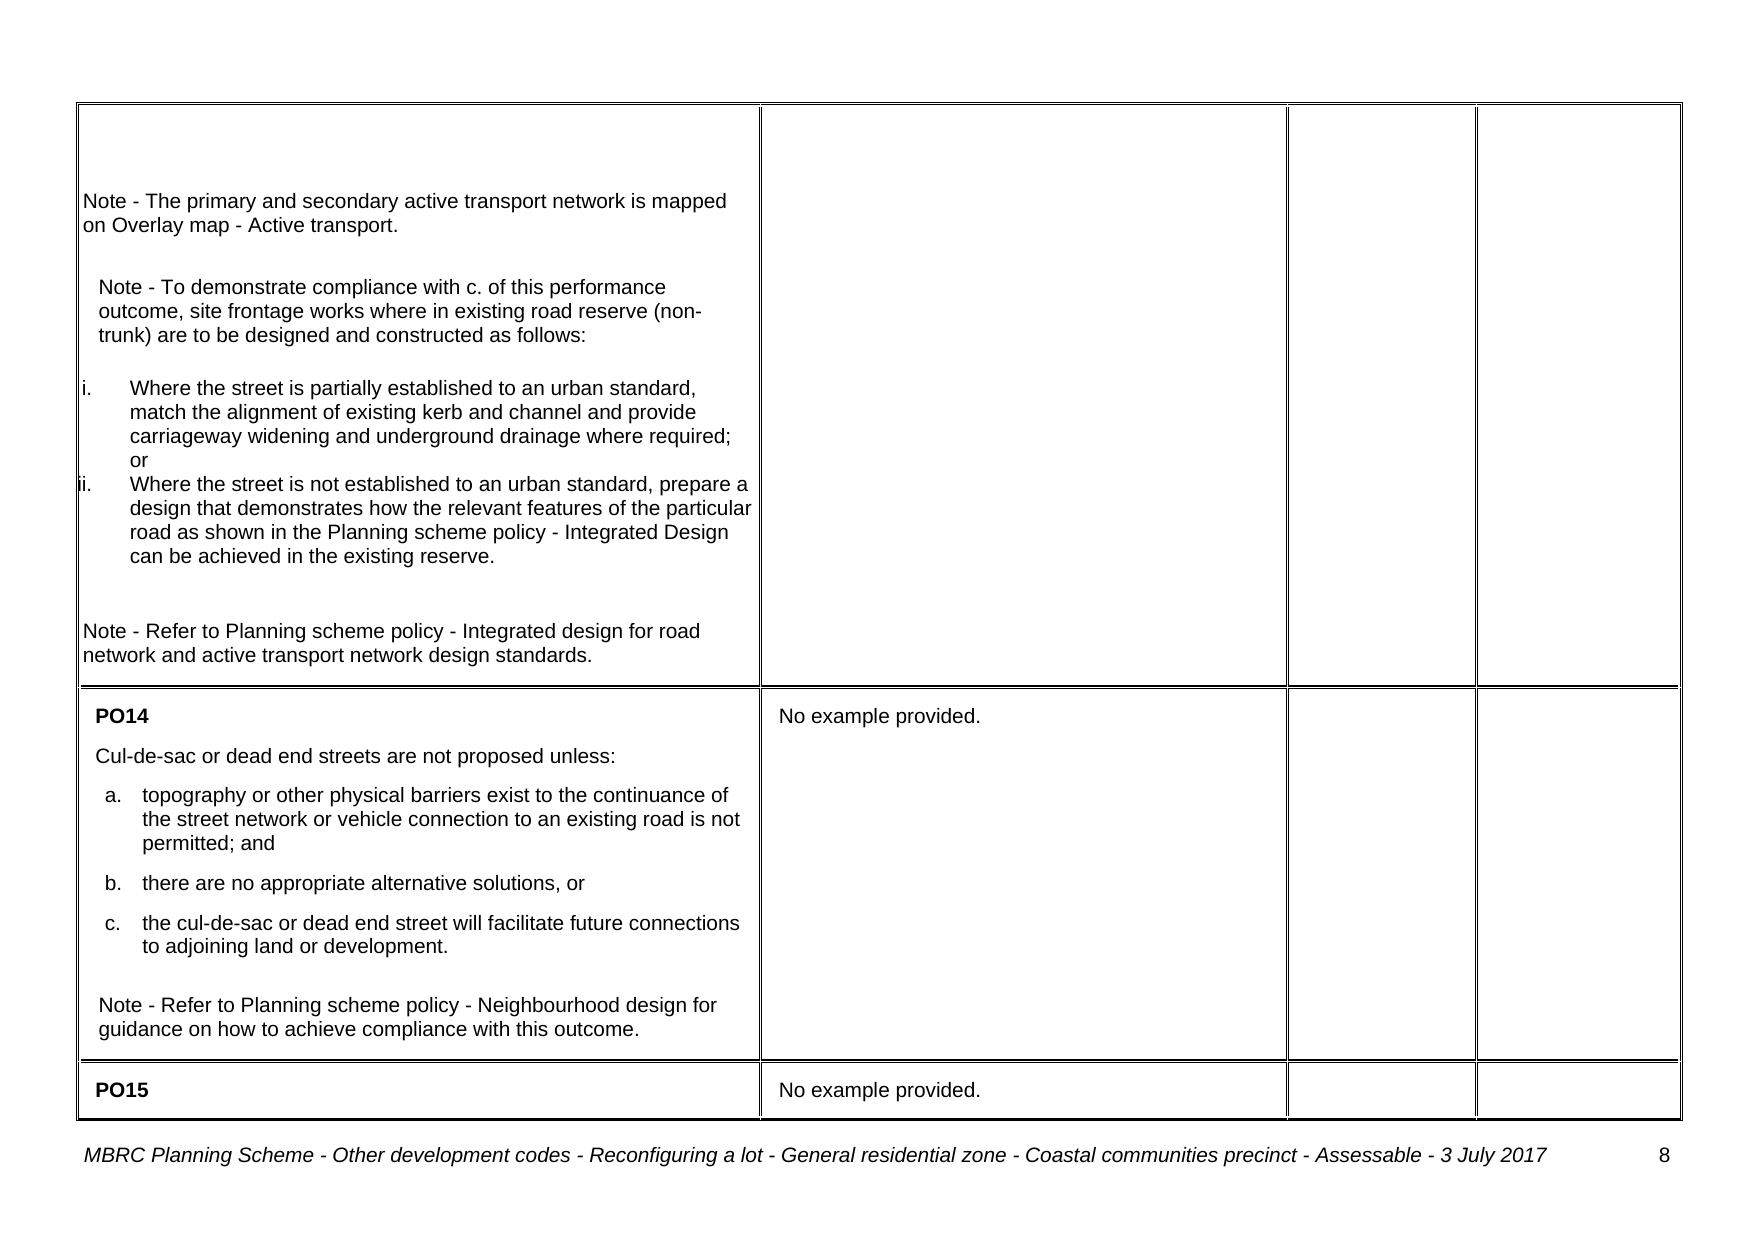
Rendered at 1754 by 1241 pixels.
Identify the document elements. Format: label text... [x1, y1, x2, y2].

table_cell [761, 1063, 1288, 1118]
table_cell [1288, 1063, 1477, 1118]
table_cell No example provided. [762, 689, 1286, 1059]
table_cell [1478, 685, 1680, 1059]
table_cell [79, 1059, 761, 1118]
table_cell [79, 105, 761, 685]
table_cell [1289, 689, 1475, 1059]
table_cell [761, 105, 1288, 685]
table_cell [1288, 105, 1477, 685]
table_cell [1477, 105, 1680, 685]
table_cell PO14 Cul-de-sac or dead end streets are not proposed unless: topography or other physical barriers exist to the continuance of the street network or vehicle connection to an existing road is not permitted; and there are no appropriate alternative solutions, or the cul-de-sac or dead end street will facilitate future connections to adjoining land or development. [79, 685, 759, 1059]
table_cell [1477, 1059, 1680, 1118]
